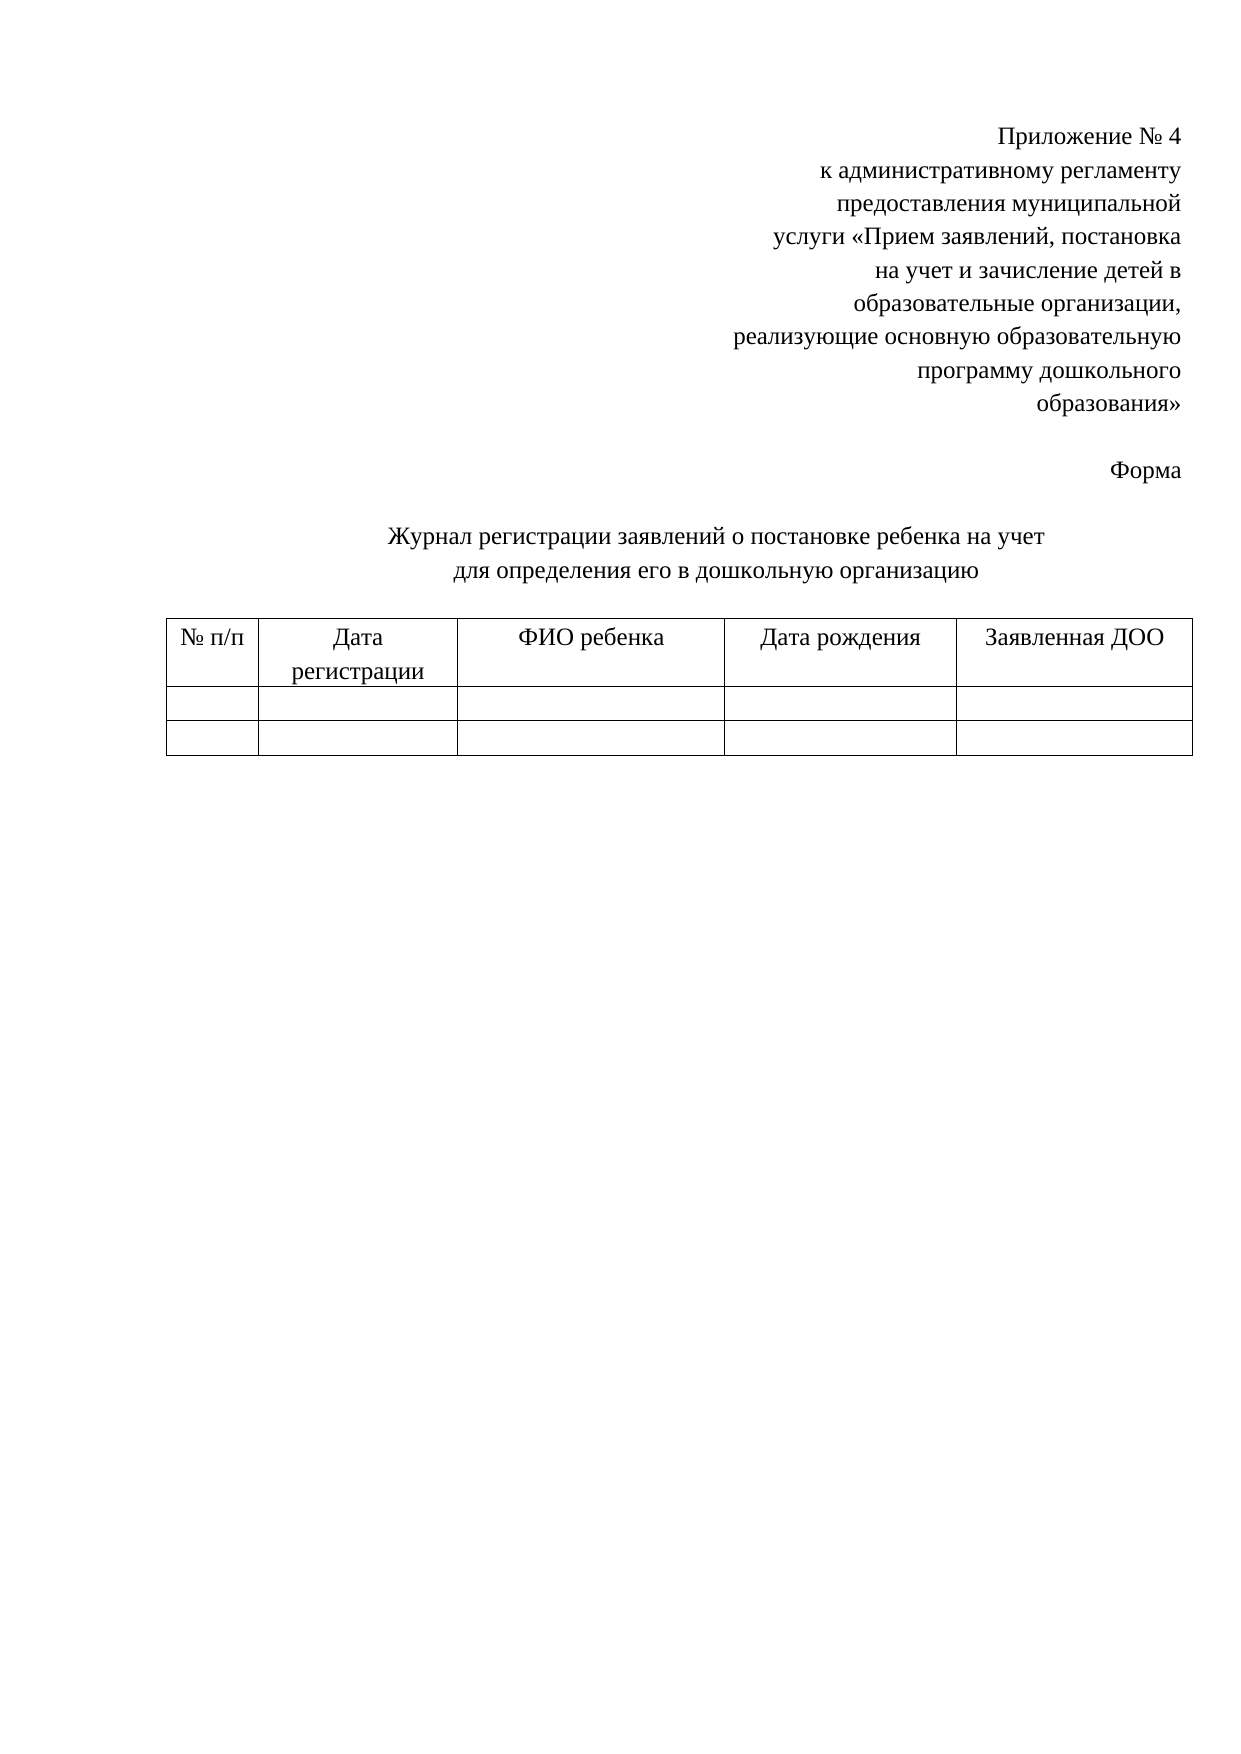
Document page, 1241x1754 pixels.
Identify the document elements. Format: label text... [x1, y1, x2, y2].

table_cell [458, 687, 724, 720]
text программу дошкольного [177, 351, 1181, 385]
table_header Дата регистрации [259, 619, 457, 686]
table_header Заявленная ДОО [957, 619, 1192, 686]
text Журнал регистрации заявлений о постановке ребенка на учет [177, 518, 1181, 551]
text реализующие основную образовательную [177, 318, 1181, 351]
text предоставления муниципальной [177, 185, 1181, 218]
table_cell [167, 687, 258, 720]
text образовательные организации, [177, 285, 1181, 318]
table_cell [957, 687, 1192, 720]
text Форма [177, 451, 1181, 485]
table_cell [957, 721, 1192, 754]
table_cell [259, 687, 457, 720]
table_header ФИО ребенка [458, 619, 724, 686]
table_header № п/п [167, 619, 258, 686]
text образования» [177, 385, 1181, 418]
table_cell [725, 687, 956, 720]
text Приложение № 4 [177, 118, 1181, 151]
table_cell [458, 721, 724, 754]
text услуги «Прием заявлений, постановка [177, 218, 1181, 251]
text на учет и зачисление детей в [177, 251, 1181, 285]
text к административному регламенту [177, 151, 1181, 185]
table_cell [167, 721, 258, 754]
text для определения его в дошкольную организацию [177, 551, 1181, 585]
table_cell [259, 721, 457, 754]
table_header Дата рождения [725, 619, 956, 686]
table_cell [725, 721, 956, 754]
